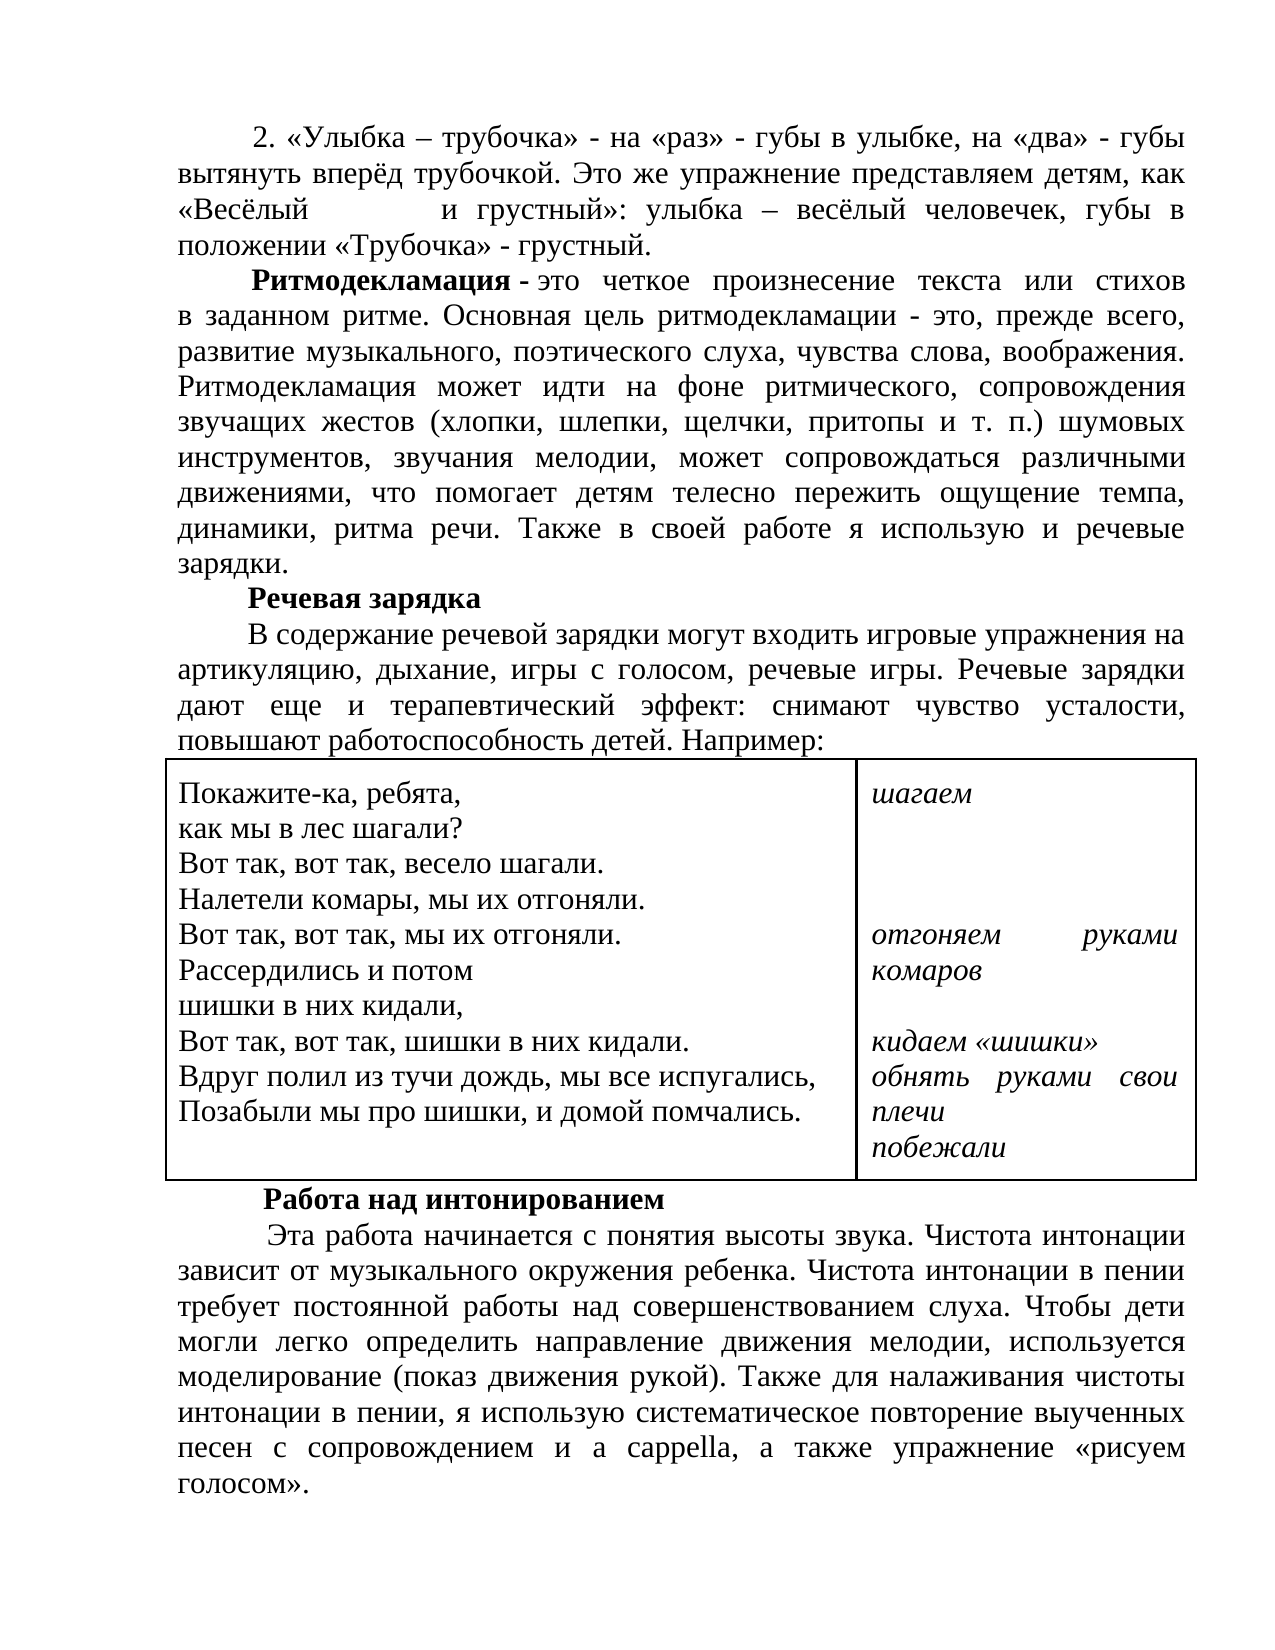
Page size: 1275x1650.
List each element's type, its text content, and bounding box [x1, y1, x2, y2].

table_header Покажите-ка, ребята, как мы в лес шагали? Вот так, вот так, весело шагали. Налетели комары, мы их отгоняли. Вот так, вот так, мы их отгоняли. Рассердились и потом шишки в них кидали, Вот так, вот так, шишки в них кидали. Вдруг полил из тучи дождь, мы все испугались, Позабыли мы про шишки, и домой помчались. [167, 760, 855, 1179]
text Эта работа начинается с понятия высоты звука. Чистота интонации зависит от музыкального окружения ребенка. Чистота интонации в пении требует постоянной работы над совершенствованием слуха. Чтобы дети могли легко определить направление движения мелодии, используется моделирование (показ движения рукой). Также для налаживания чистоты интонации в пении, я использую систематическое повторение выученных песен с сопровождением и a cappella, а также упражнение «рисуем голосом». [177, 1217, 1186, 1500]
text Работа над интонированием [177, 1181, 1186, 1217]
text Ритмодекламация - это четкое произнесение текста или стихов в заданном ритме. Основная цель ритмодекламации - это, прежде всего, развитие музыкального, поэтического слуха, чувства слова, воображения. Ритмодекламация может идти на фоне ритмического, сопровождения звучащих жестов (хлопки, шлепки, щелчки, притопы и т. п.) шумовых инструментов, звучания мелодии, может сопровождаться различными движениями, что помогает детям телесно пережить ощущение темпа, динамики, ритма речи. Также в своей работе я использую и речевые зарядки. [177, 262, 1186, 581]
table_header шагаем отгоняем руками комаров кидаем «шишки» обнять руками свои плечи побежали [858, 760, 1195, 1179]
text 2. «Улыбка – трубочка» - на «раз» - губы в улыбке, на «два» - губы вытянуть вперёд трубочкой. Это же упражнение представляем детям, как «Весёлый и грустный»: улыбка – весёлый человечек, губы в положении «Трубочка» - грустный. [177, 118, 1186, 262]
text В содержание речевой зарядки могут входить игровые упражнения на артикуляцию, дыхание, игры с голосом, речевые игры. Речевые зарядки дают еще и терапевтический эффект: снимают чувство усталости, повышают работоспособность детей. Например: [177, 616, 1186, 758]
text Речевая зарядка [177, 581, 1186, 616]
